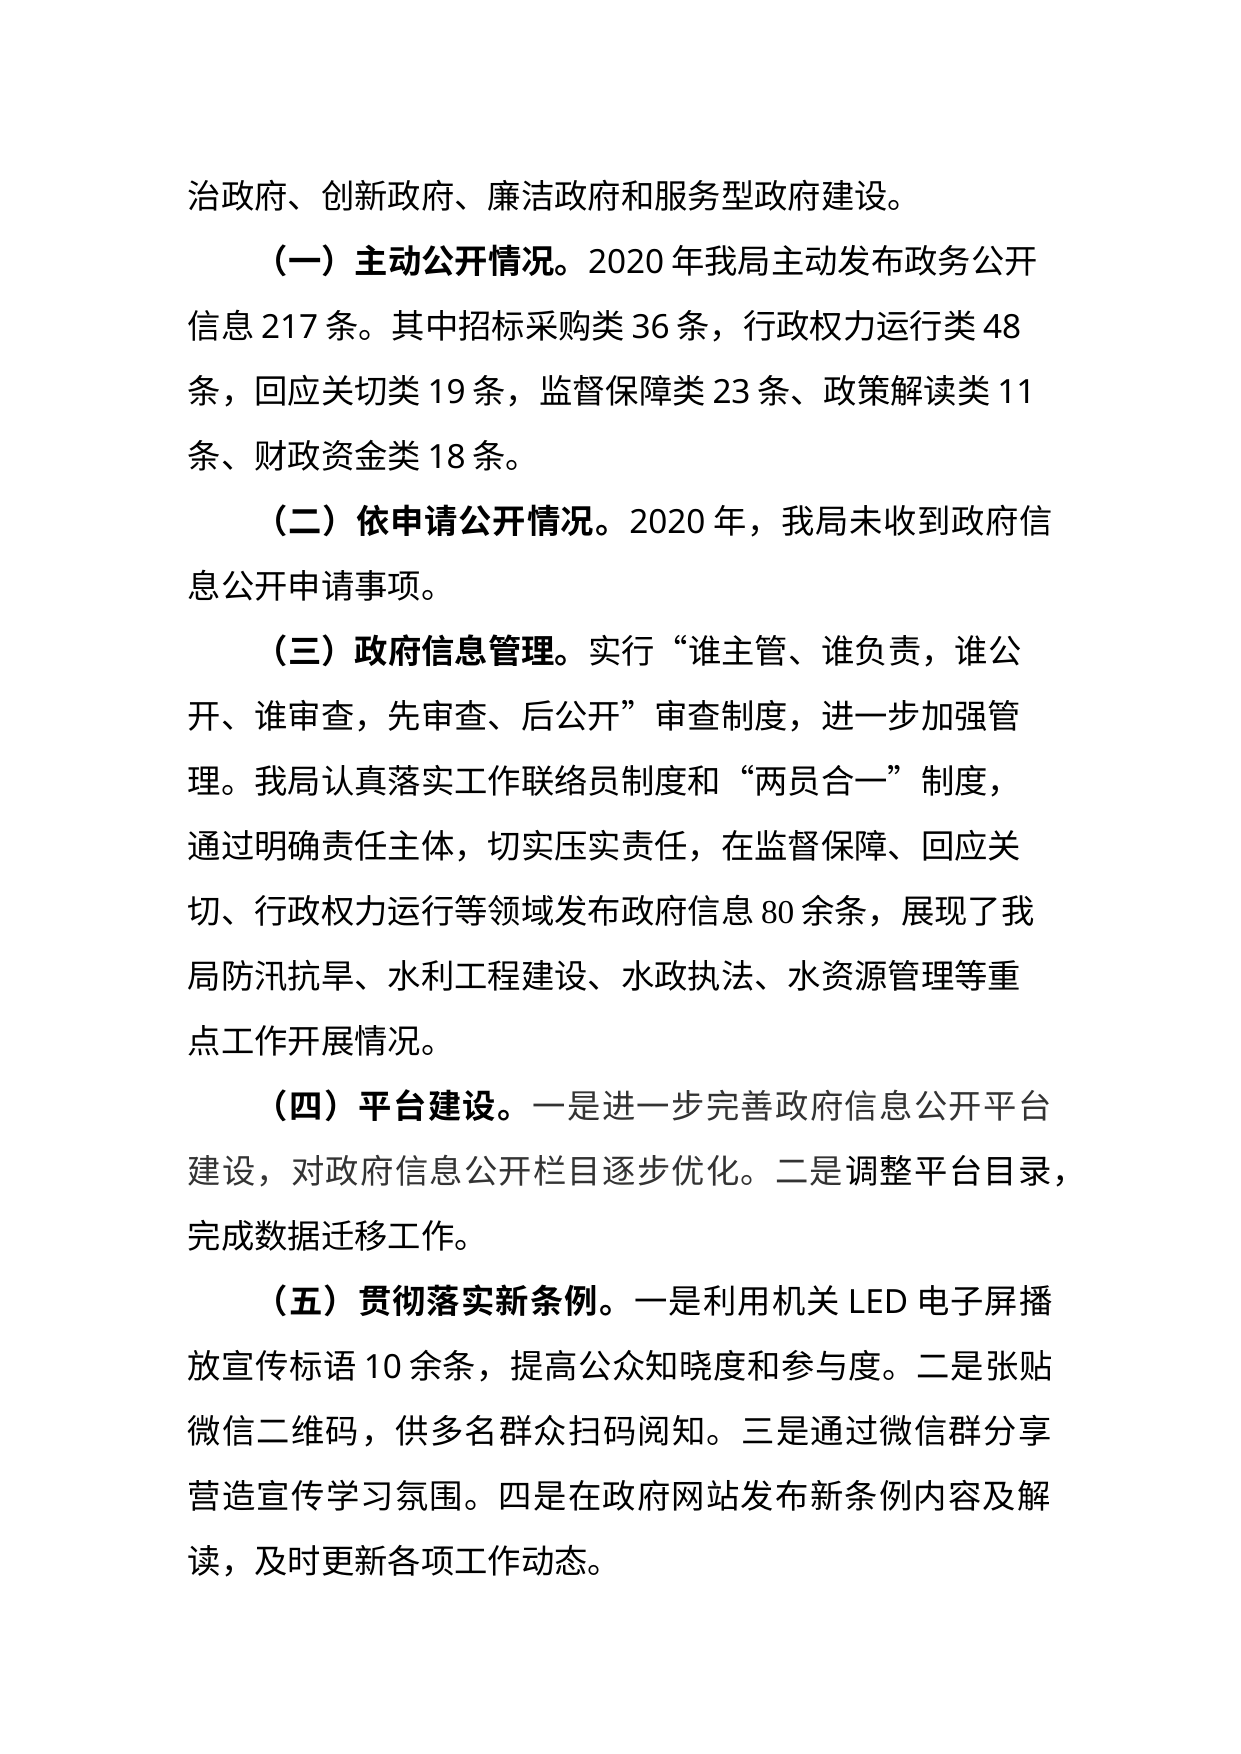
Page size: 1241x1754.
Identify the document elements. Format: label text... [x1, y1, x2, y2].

list （一）主动公开情况。2020年我局主动发布政务公开信息217条。其中招标采购类36条，行政权力运行类48条，回应关切类19条，监督保障类23条、政策解读类11条、财政资金类18条。 [187, 227, 1053, 487]
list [187, 162, 1053, 227]
list （三）政府信息管理。实行“谁主管、谁负责，谁公开、谁审查，先审查、后公开”审查制度，进一步加强管理。我局认真落实工作联络员制度和“两员合一”制度，通过明确责任主体，切实压实责任，在监督保障、回应关切、行政权力运行等领域发布政府信息80余条，展现了我局防汛抗旱、水利工程建设、水政执法、水资源管理等重点工作开展情况。 [187, 617, 1053, 1072]
list （二）依申请公开情况。2020年，我局未收到政府信息公开申请事项。 [187, 487, 1053, 617]
text （四）平台建设。一是进一步完善政府信息公开平台建设，对政府信息公开栏目逐步优化。二是调整平台目录，完成数据迁移工作。 [187, 1072, 1053, 1267]
list （五）贯彻落实新条例。一是利用机关LED电子屏播放宣传标语10余条，提高公众知晓度和参与度。二是张贴微信二维码，供多名群众扫码阅知。三是通过微信群分享营造宣传学习氛围。四是在政府网站发布新条例内容及解读，及时更新各项工作动态。 [187, 1267, 1053, 1592]
